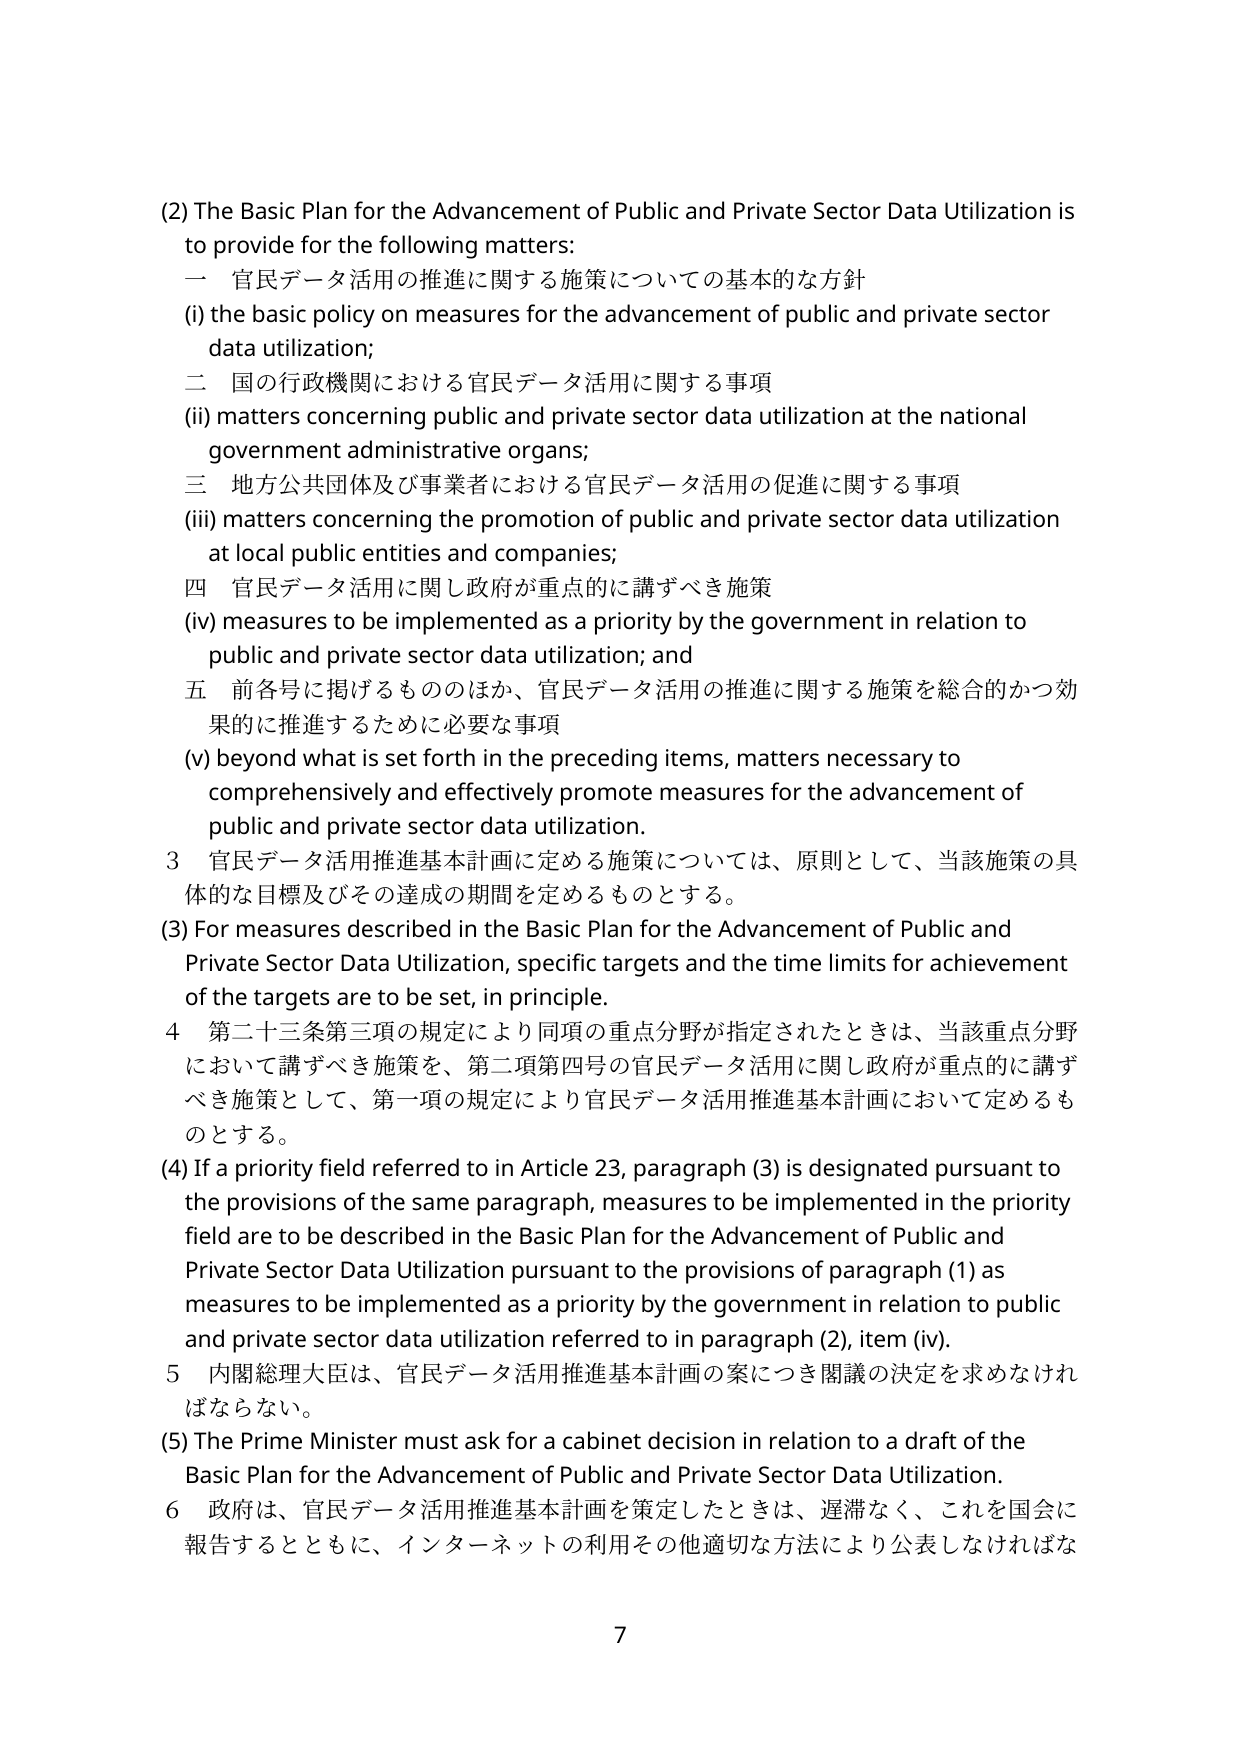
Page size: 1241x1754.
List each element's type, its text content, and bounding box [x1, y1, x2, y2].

text (iii) matters concerning the promotion of public and private sector data utilization at local public entities and companies; [184, 501, 1079, 569]
text (5) The Prime Minister must ask for a cabinet decision in relation to a draft of the Basic Plan for the Advancement of Public and Private Sector Data Utilization. [161, 1424, 1079, 1492]
text (iv) measures to be implemented as a priority by the government in relation to public and private sector data utilization; and [184, 604, 1079, 672]
text (i) the basic policy on measures for the advancement of public and private sector data utilization; [184, 296, 1079, 364]
text 四 官民データ活用に関し政府が重点的に講ずべき施策 [184, 569, 1079, 604]
text ３ 官民データ活用推進基本計画に定める施策については、原則として、当該施策の具体的な目標及びその達成の期間を定めるものとする。 [161, 843, 1079, 911]
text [161, 1492, 1079, 1560]
text (v) beyond what is set forth in the preceding items, matters necessary to comprehensively and effectively promote measures for the advancement of public and private sector data utilization. [184, 740, 1079, 843]
text (2) The Basic Plan for the Advancement of Public and Private Sector Data Utilization is to provide for the following matters: [161, 194, 1079, 262]
text ５ 内閣総理大臣は、官民データ活用推進基本計画の案につき閣議の決定を求めなければならない。 [161, 1355, 1079, 1424]
text 五 前各号に掲げるもののほか、官民データ活用の推進に関する施策を総合的かつ効果的に推進するために必要な事項 [184, 672, 1079, 740]
text ４ 第二十三条第三項の規定により同項の重点分野が指定されたときは、当該重点分野において講ずべき施策を、第二項第四号の官民データ活用に関し政府が重点的に講ずべき施策として、第一項の規定により官民データ活用推進基本計画において定めるものとする。 [161, 1014, 1079, 1150]
text 三 地方公共団体及び事業者における官民データ活用の促進に関する事項 [184, 467, 1079, 501]
text 二 国の行政機関における官民データ活用に関する事項 [184, 364, 1079, 399]
text (4) If a priority field referred to in Article 23, paragraph (3) is designated pursuant to the provisions of the same paragraph, measures to be implemented in the priority field are to be described in the Basic Plan for the Advancement of Public and Private Sector Data Utilization pursuant to the provisions of paragraph (1) as measures to be implemented as a priority by the government in relation to public and private sector data utilization referred to in paragraph (2), item (iv). [161, 1150, 1079, 1355]
text 一 官民データ活用の推進に関する施策についての基本的な方針 [184, 262, 1079, 296]
text (ii) matters concerning public and private sector data utilization at the national government administrative organs; [184, 399, 1079, 467]
text (3) For measures described in the Basic Plan for the Advancement of Public and Private Sector Data Utilization, specific targets and the time limits for achievement of the targets are to be set, in principle. [161, 911, 1079, 1014]
